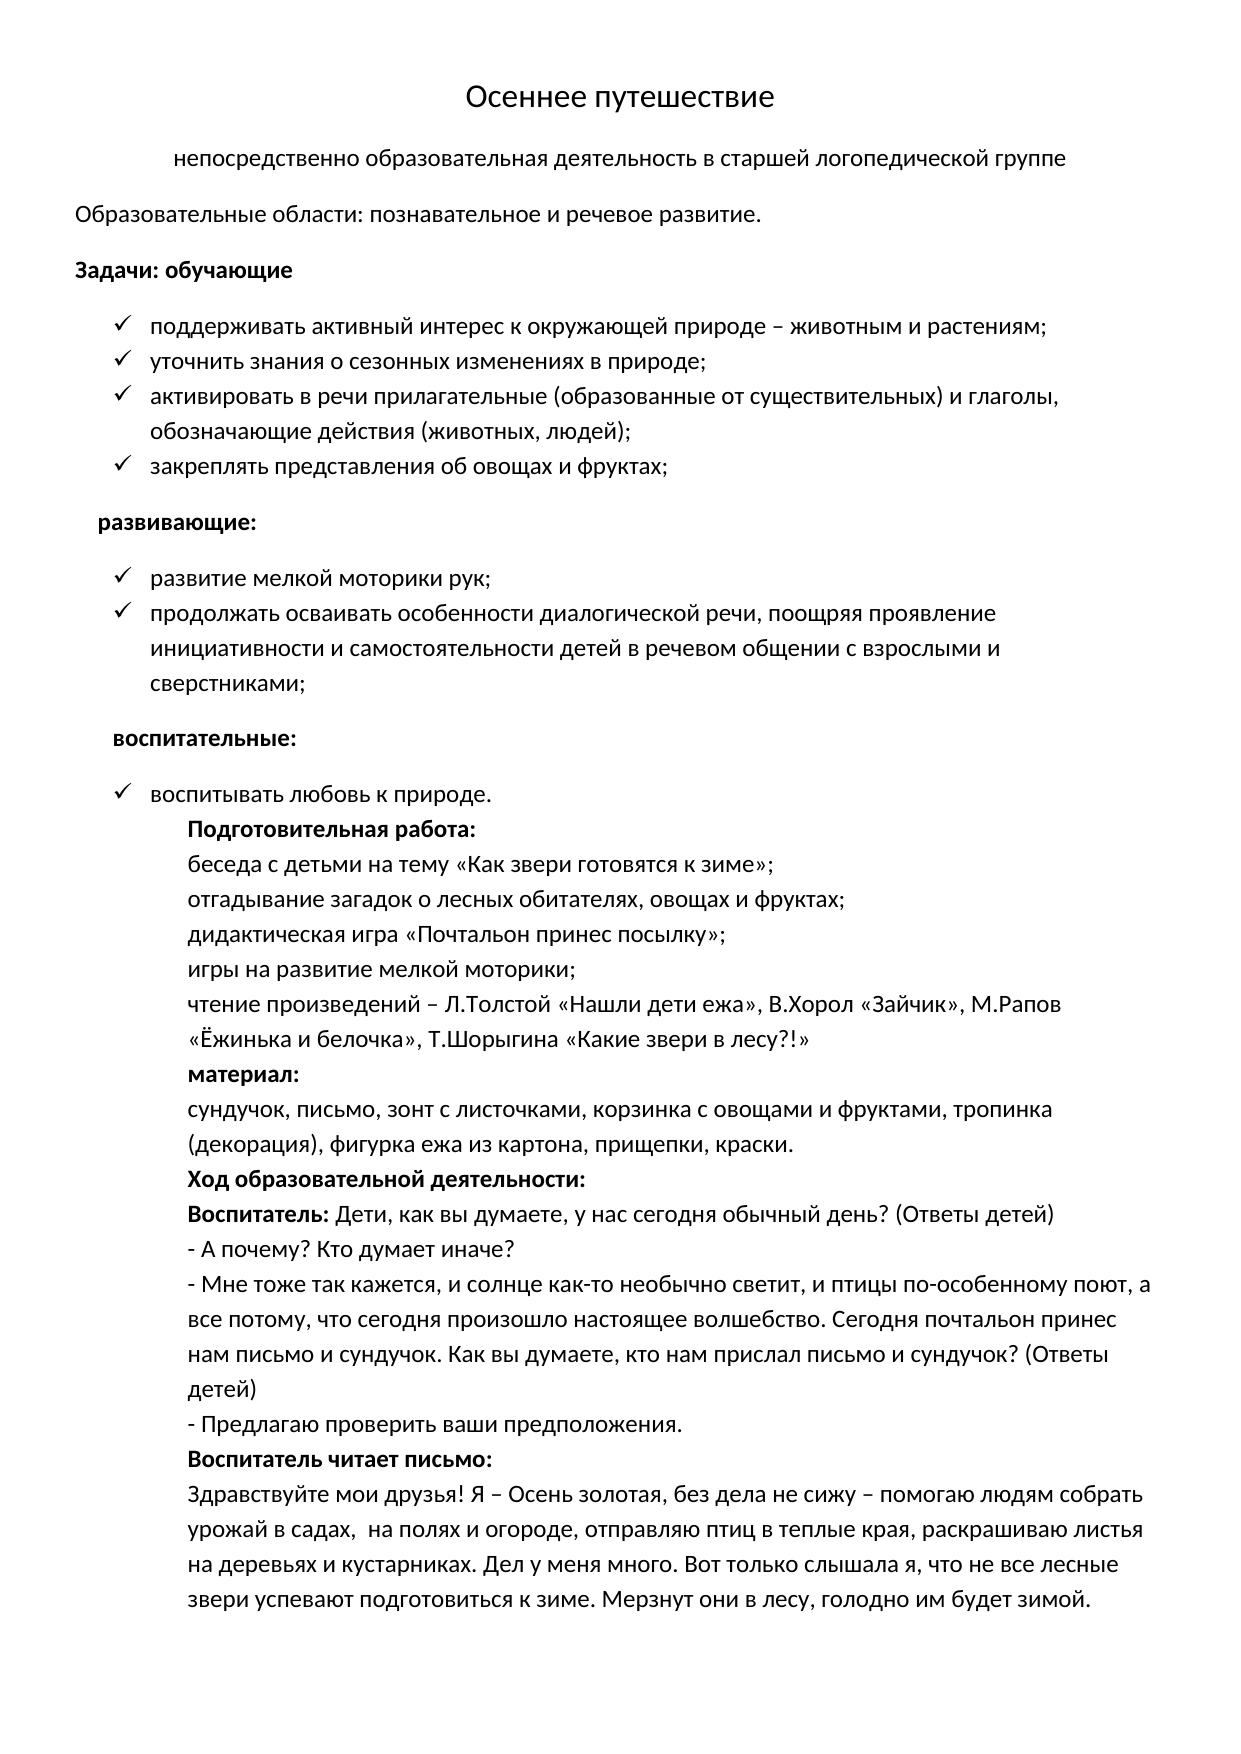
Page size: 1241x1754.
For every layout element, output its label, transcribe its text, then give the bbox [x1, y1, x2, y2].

list Ход образовательной деятельности: [187, 1163, 1165, 1194]
text Осеннее путешествие [75, 75, 1165, 116]
list активировать в речи прилагательные (образованные от существительных) и глаголы, обозначающие действия (животных, людей); [112, 380, 1165, 446]
list сундучок, письмо, зонт с листочками, корзинка с овощами и фруктами, тропинка (декорация), фигурка ежа из картона, прищепки, краски. [187, 1093, 1165, 1159]
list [187, 1478, 1165, 1614]
list отгадывание загадок о лесных обитателях, овощах и фруктах; [187, 883, 1165, 914]
text воспитательные: [112, 723, 1165, 753]
list - Предлагаю проверить ваши предположения. [187, 1408, 1165, 1439]
text Образовательные области: познавательное и речевое развитие. [75, 198, 1165, 229]
list дидактическая игра «Почтальон принес посылку»; [187, 918, 1165, 949]
list Воспитатель читает письмо: [187, 1443, 1165, 1474]
list Воспитатель: Дети, как вы думаете, у нас сегодня обычный день? (Ответы детей) [187, 1198, 1165, 1229]
text непосредственно образовательная деятельность в старшей логопедической группе [75, 143, 1165, 173]
list чтение произведений – Л.Толстой «Нашли дети ежа», В.Хорол «Зайчик», М.Рапов «Ёжинька и белочка», Т.Шорыгина «Какие звери в лесу?!» [187, 988, 1165, 1054]
list продолжать осваивать особенности диалогической речи, поощряя проявление инициативности и самостоятельности детей в речевом общении с взрослыми и сверстниками; [112, 597, 1165, 697]
list закреплять представления об овощах и фруктах; [112, 450, 1165, 481]
text развивающие: [75, 506, 1165, 536]
list уточнить знания о сезонных изменениях в природе; [112, 345, 1165, 376]
text Задачи: обучающие [75, 254, 1165, 285]
list - Мне тоже так кажется, и солнце как-то необычно светит, и птицы по-особенному поют, а все потому, что сегодня произошло настоящее волшебство. Сегодня почтальон принес нам письмо и сундучок. Как вы думаете, кто нам прислал письмо и сундучок? (Ответы детей) [187, 1268, 1165, 1404]
list поддерживать активный интерес к окружающей природе – животным и растениям; [112, 310, 1165, 341]
list развитие мелкой моторики рук; [112, 562, 1165, 592]
list материал: [187, 1058, 1165, 1089]
list - А почему? Кто думает иначе? [187, 1233, 1165, 1264]
list воспитывать любовь к природе. [112, 778, 1165, 809]
list игры на развитие мелкой моторики; [187, 953, 1165, 984]
list Подготовительная работа: [187, 813, 1165, 844]
list беседа с детьми на тему «Как звери готовятся к зиме»; [187, 848, 1165, 879]
